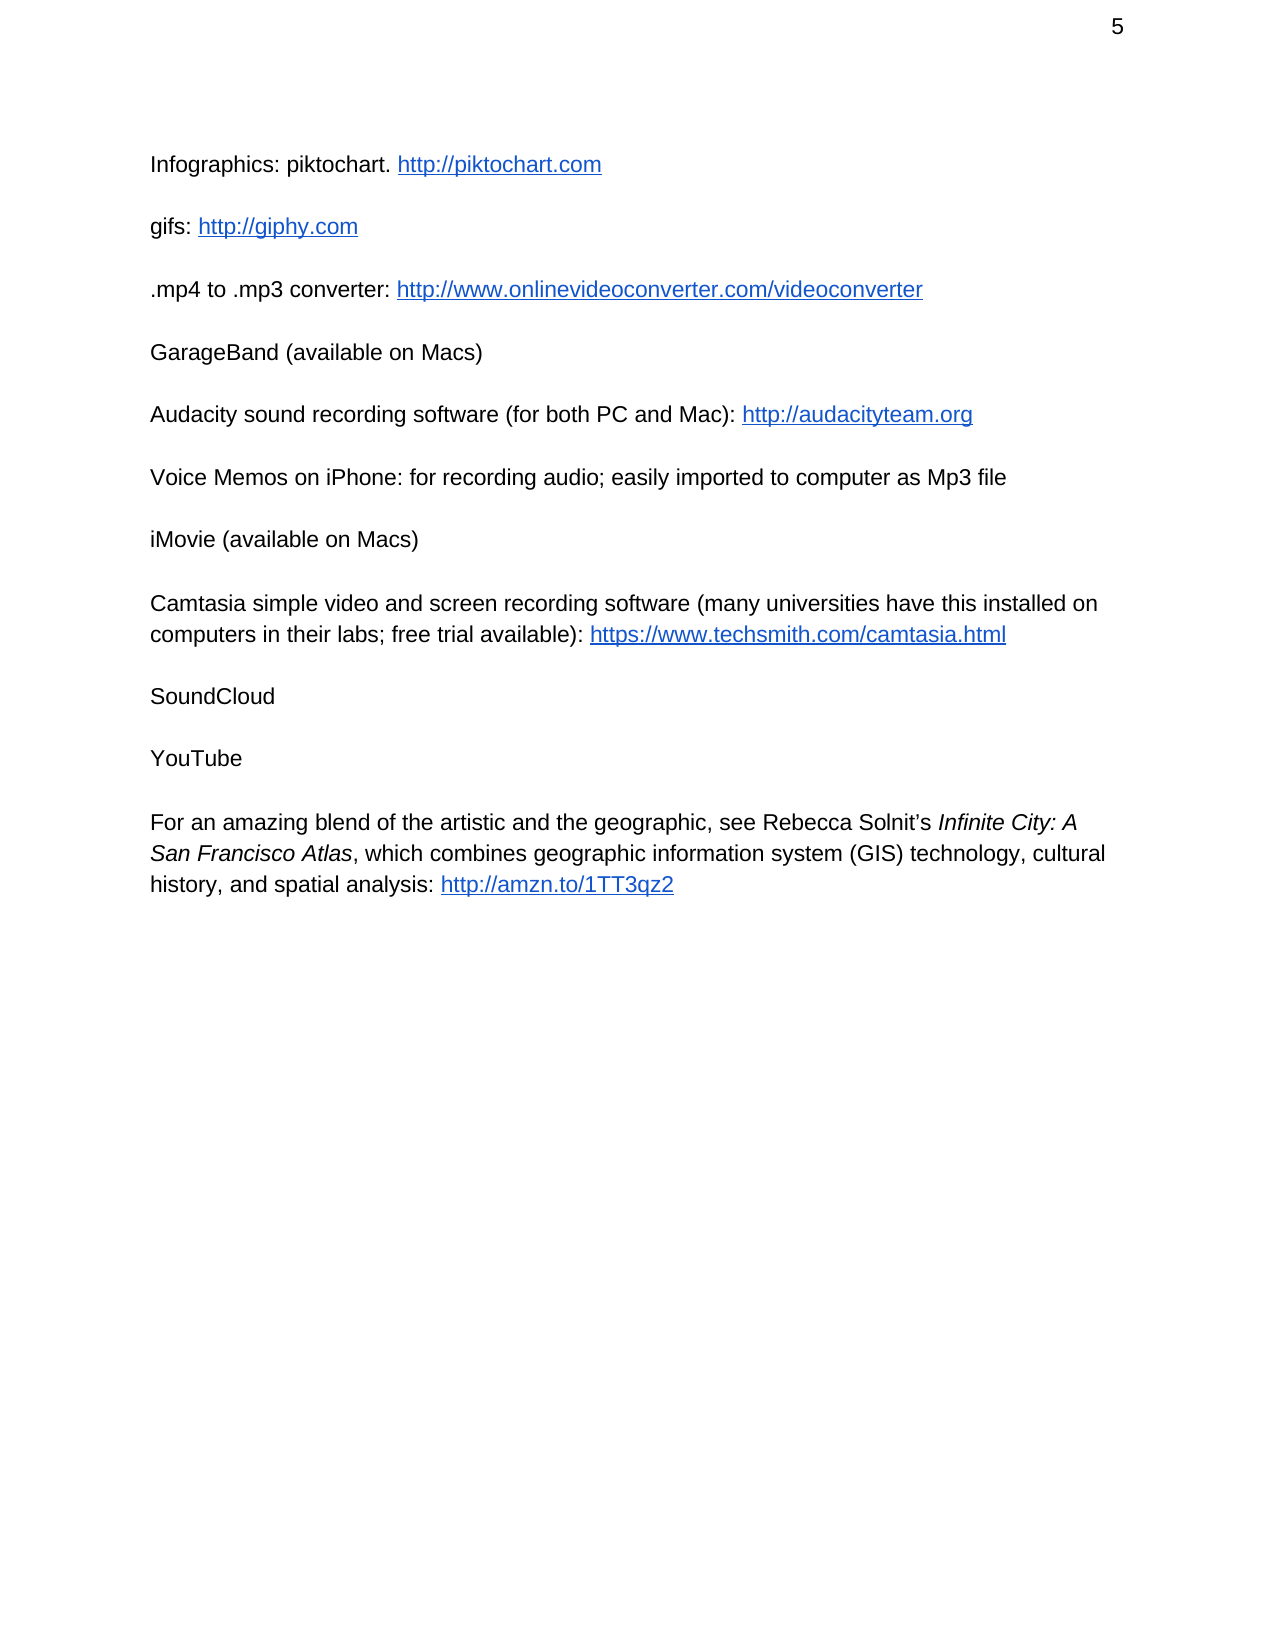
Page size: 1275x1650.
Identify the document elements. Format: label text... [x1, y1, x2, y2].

text For an amazing blend of the artistic and the geographic, see Rebecca Solnit’s Infinite City: A San Francisco Atlas, which combines geographic information system (GIS) technology, cultural history, and spatial analysis: http://amzn.to/1TT3qz2 [150, 809, 1108, 897]
text GarageBand (available on Macs) [150, 338, 1135, 365]
text gifs: http://giphy.com [150, 213, 1135, 240]
text SoundCloud YouTube [150, 683, 366, 772]
text Camtasia simple video and screen recording software (many universities have this installed on computers in their labs; free trial available): https://www.techsmith.com/camtasia.html [150, 589, 1116, 647]
text .mp4 to .mp3 converter: http://www.onlinevideoconverter.com/video­converter [150, 276, 1135, 302]
text Voice Memos on iPhone: for recording audio; easily imported to computer as Mp3 file iMovie (available on Macs) [150, 464, 1056, 552]
text Infographics: piktochart. http://piktochart.com [150, 151, 1135, 177]
text Audacity sound recording software (for both PC and Mac): http://audacityteam.org [150, 401, 1135, 427]
